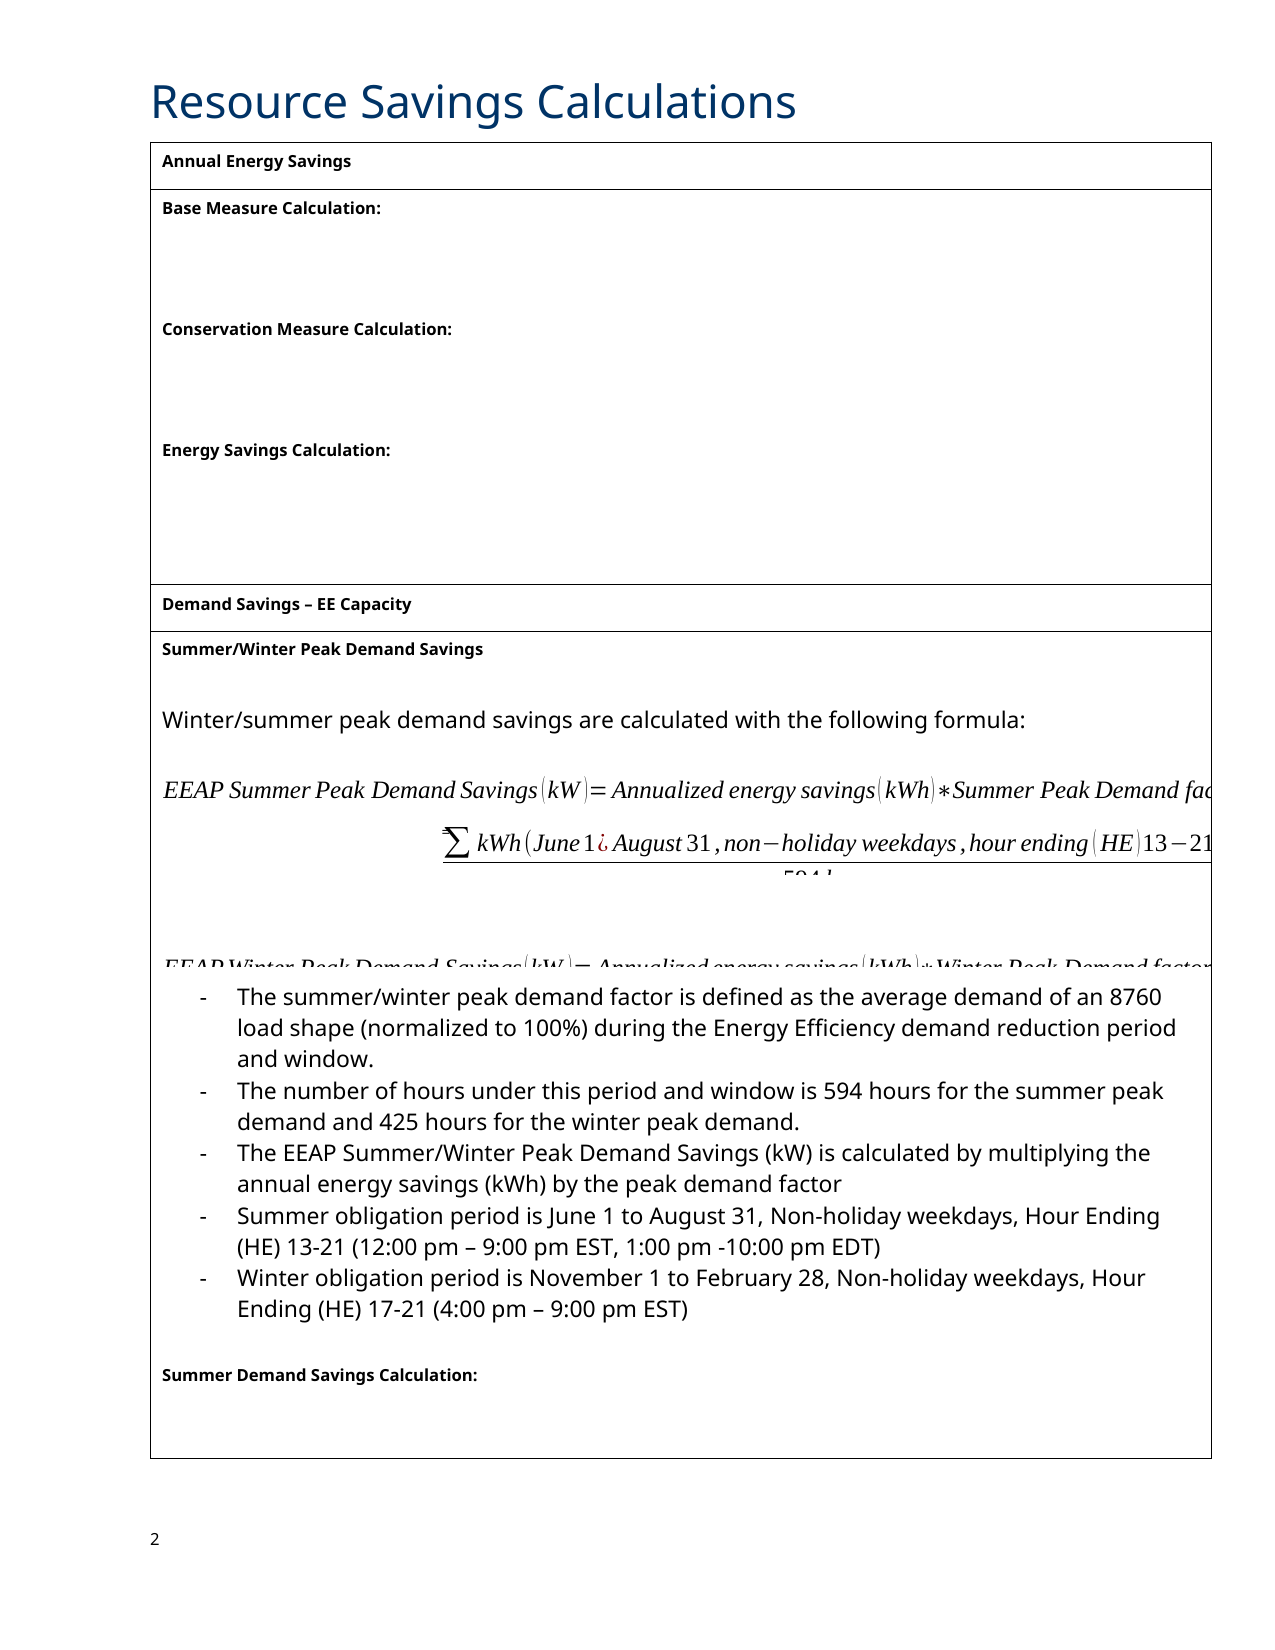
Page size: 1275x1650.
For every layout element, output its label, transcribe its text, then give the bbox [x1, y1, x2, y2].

table_cell Demand Savings – EE Capacity [151, 585, 1211, 631]
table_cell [151, 632, 1211, 1458]
subtitle Resource Savings Calculations [150, 75, 1181, 129]
table_header Annual Energy Savings [151, 143, 1211, 188]
table_cell Base Measure Calculation: Conservation Measure Calculation: Energy Savings Calculation: [151, 190, 1211, 584]
